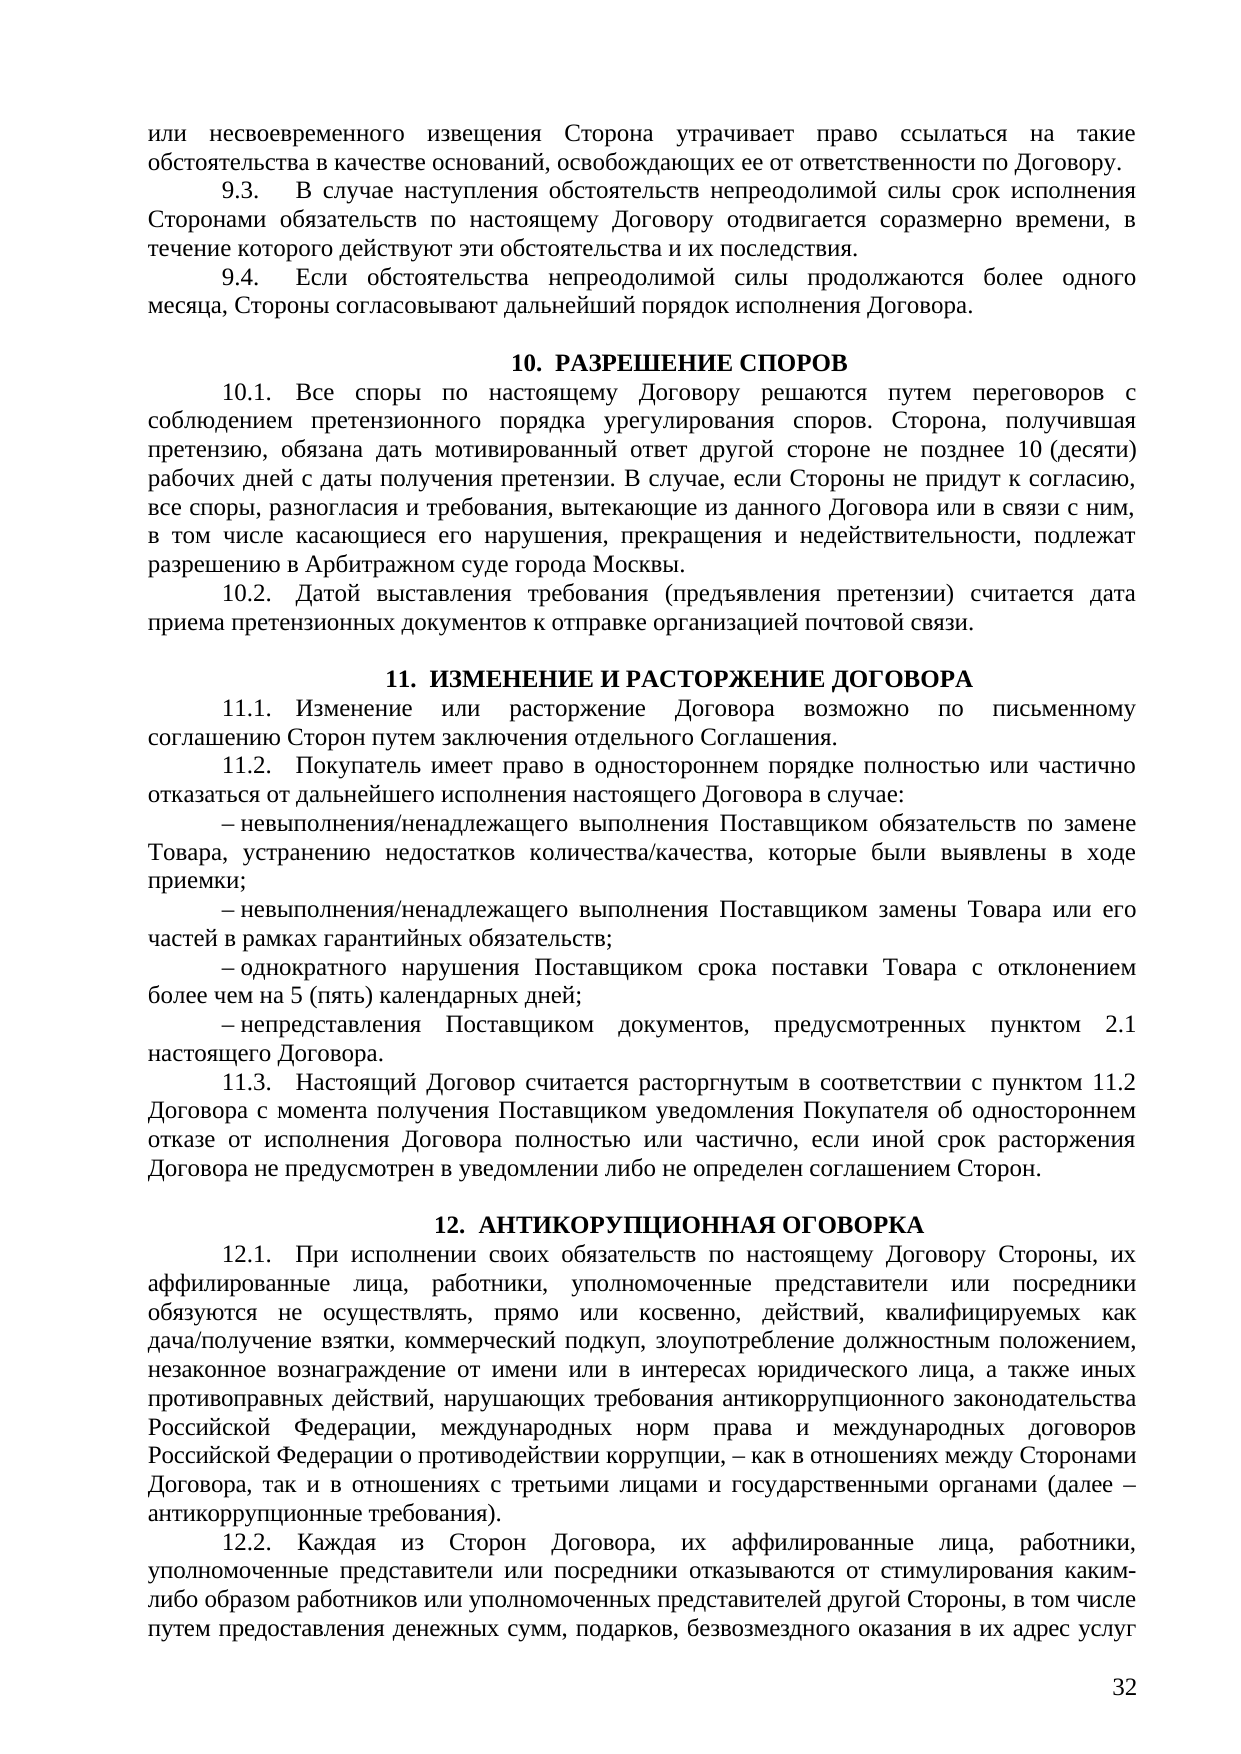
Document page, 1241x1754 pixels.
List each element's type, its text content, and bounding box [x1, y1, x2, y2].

text – невыполнения/ненадлежащего выполнения Поставщиком обязательств по замене Товара, устранению недостатков количества/качества, которые были выявлены в ходе приемки; [148, 808, 1137, 894]
text – однократного нарушения Поставщиком срока поставки Товара с отклонением более чем на 5 (пять) календарных дней; [148, 952, 1137, 1009]
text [148, 1527, 1137, 1642]
text – невыполнения/ненадлежащего выполнения Поставщиком замены Товара или его частей в рамках гарантийных обязательств; [148, 894, 1137, 952]
list РАЗРЕШЕНИЕ СПОРОВ [148, 348, 1137, 377]
text 12.1. При исполнении своих обязательств по настоящему Договору Стороны, их аффилированные лица, работники, уполномоченные представители или посредники обязуются не осуществлять, прямо или косвенно, действий, квалифицируемых как дача/получение взятки, коммерческий подкуп, злоупотребление должностным положением, незаконное вознаграждение от имени или в интересах юридического лица, а также иных противоправных действий, нарушающих требования антикоррупционного законодательства Российской Федерации, международных норм права и международных договоров Российской Федерации о противодействии коррупции, – как в отношениях между Сторонами Договора, так и в отношениях с третьими лицами и государственными органами (далее – антикоррупционные требования). [148, 1239, 1137, 1527]
text – непредставления Поставщиком документов, предусмотренных пунктом 2.1 настоящего Договора. [148, 1009, 1137, 1067]
list Если обстоятельства непреодолимой силы продолжаются более одного месяца, Стороны согласовывают дальнейший порядок исполнения Договора. [148, 262, 1137, 319]
list Все споры по настоящему Договору решаются путем переговоров с соблюдением претензионного порядка урегулирования споров. Сторона, получившая претензию, обязана дать мотивированный ответ другой стороне не позднее 10 (десяти) рабочих дней с даты получения претензии. В случае, если Стороны не придут к согласию, все споры, разногласия и требования, вытекающие из данного Договора или в связи с ним, в том числе касающиеся его нарушения, прекращения и недействительности, подлежат разрешению в Арбитражном суде города Москвы. [148, 377, 1137, 578]
list АНТИКОРУПЦИОННАЯ ОГОВОРКА [148, 1211, 1137, 1239]
text 11.1. Изменение или расторжение Договора возможно по письменному соглашению Сторон путем заключения отдельного Соглашения. [148, 693, 1137, 751]
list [148, 118, 1137, 176]
text 11.3. Настоящий Договор считается расторгнутым в соответствии с пунктом 11.2 Договора с момента получения Поставщиком уведомления Покупателя об одностороннем отказе от исполнения Договора полностью или частично, если иной срок расторжения Договора не предусмотрен в уведомлении либо не определен соглашением Сторон. [148, 1067, 1137, 1182]
list ИЗМЕНЕНИЕ И РАСТОРЖЕНИЕ ДОГОВОРА [148, 664, 1137, 693]
text 11.2. Покупатель имеет право в одностороннем порядке полностью или частично отказаться от дальнейшего исполнения настоящего Договора в случае: [148, 751, 1137, 808]
list В случае наступления обстоятельств непреодолимой силы срок исполнения Сторонами обязательств по настоящему Договору отодвигается соразмерно времени, в течение которого действуют эти обстоятельства и их последствия. [148, 176, 1137, 262]
list Датой выставления требования (предъявления претензии) считается дата приема претензионных документов к отправке организацией почтовой связи. [148, 578, 1137, 636]
